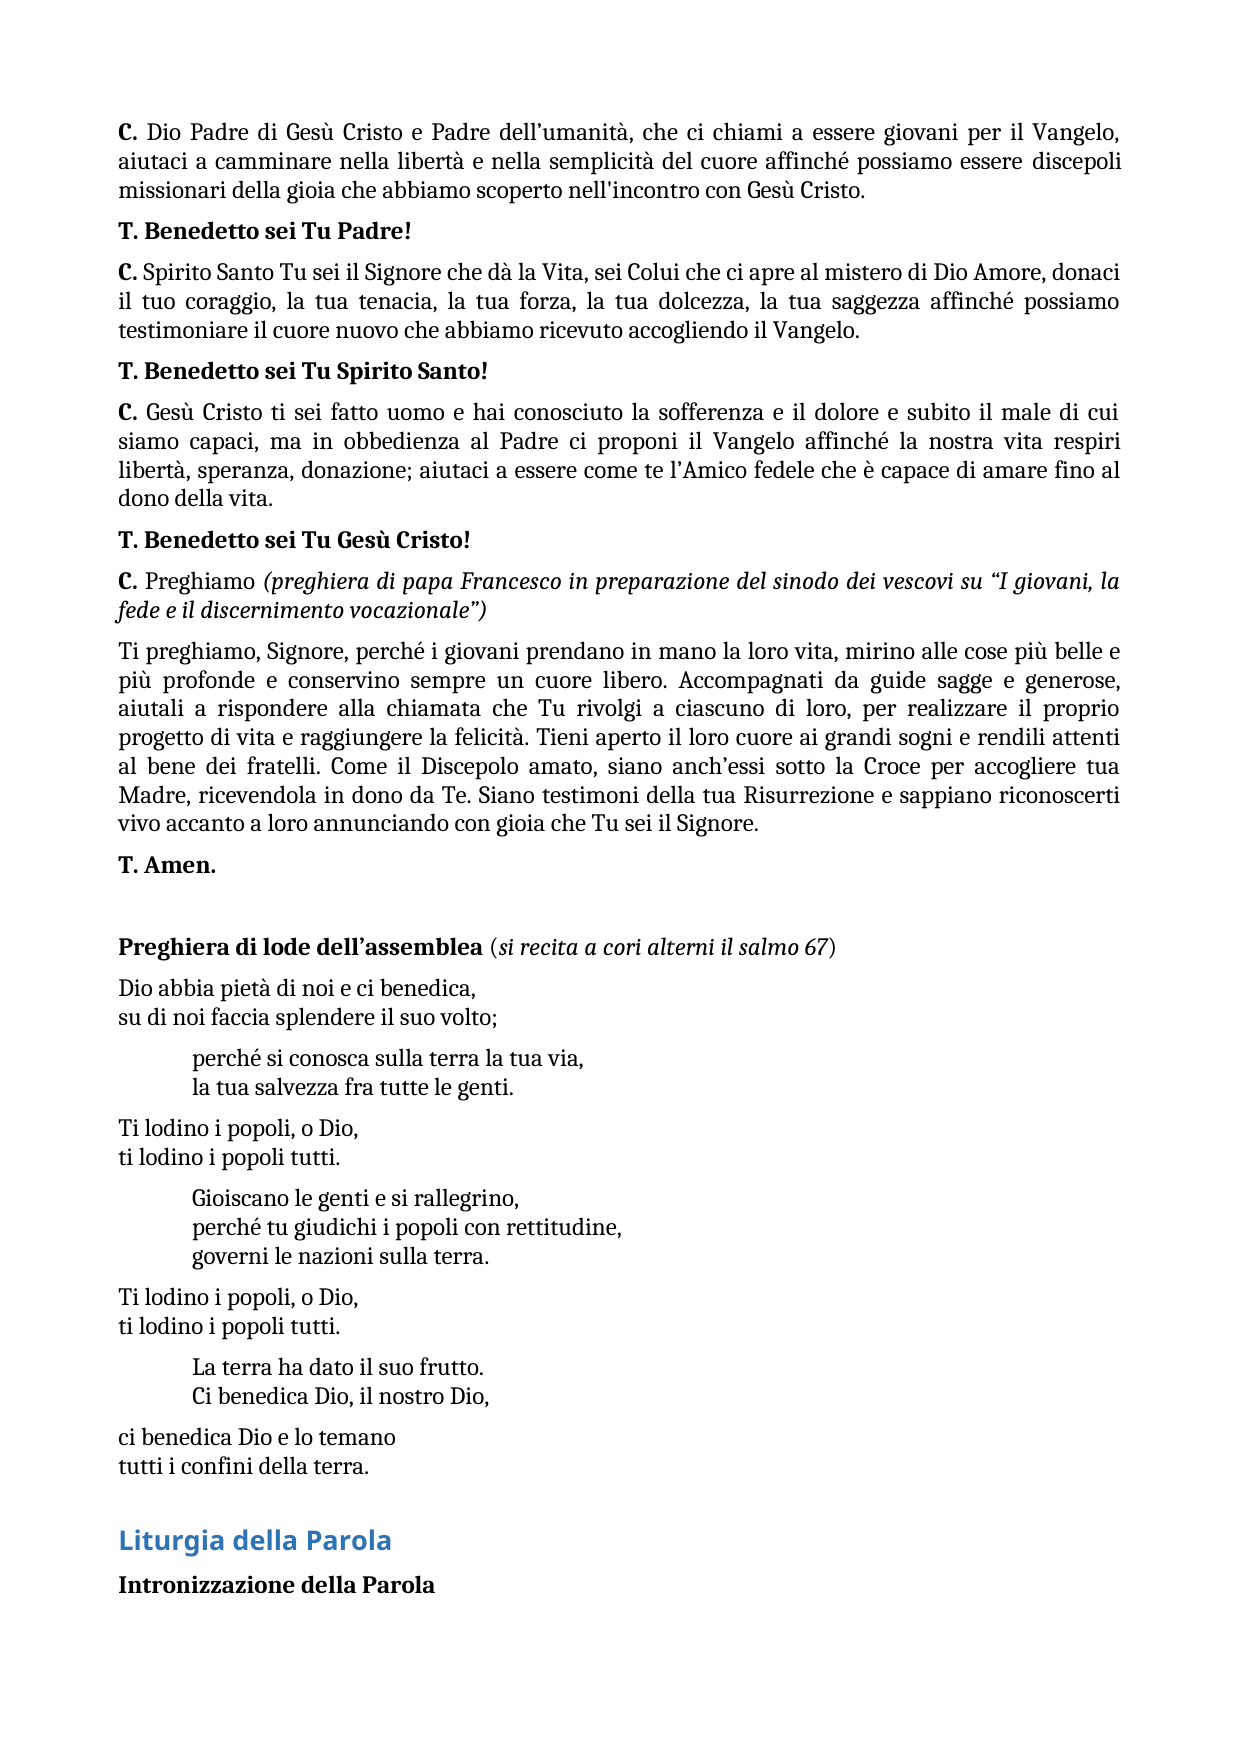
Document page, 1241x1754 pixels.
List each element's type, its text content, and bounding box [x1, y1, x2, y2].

text la tua salvezza fra tutte le genti. [118, 1073, 1122, 1102]
text governi le nazioni sulla terra. [118, 1242, 1122, 1271]
text T. Benedetto sei Tu Padre! [118, 217, 1122, 246]
text Ti lodino i popoli, o Dio, [118, 1283, 1122, 1312]
text ti lodino i popoli tutti. [118, 1312, 1122, 1341]
text su di noi faccia splendere il suo volto; [118, 1003, 1122, 1032]
text Preghiera di lode dell’assemblea (si recita a cori alterni il salmo 67) [118, 933, 1122, 962]
text perché si conosca sulla terra la tua via, [118, 1044, 1122, 1073]
text C. Spirito Santo Tu sei il Signore che dà la Vita, sei Colui che ci apre al mistero di Dio Amore, donaci il tuo coraggio, la tua tenacia, la tua forza, la tua dolcezza, la tua saggezza affinché possiamo testimoniare il cuore nuovo che abbiamo ricevuto accogliendo il Vangelo. [118, 258, 1122, 344]
text C. Dio Padre di Gesù Cristo e Padre dell’umanità, che ci chiami a essere giovani per il Vangelo, aiutaci a camminare nella libertà e nella semplicità del cuore affinché possiamo essere discepoli missionari della gioia che abbiamo scoperto nell'incontro con Gesù Cristo. [118, 118, 1122, 204]
text La terra ha dato il suo frutto. [118, 1353, 1122, 1382]
text Ti lodino i popoli, o Dio, [118, 1114, 1122, 1143]
text T. Benedetto sei Tu Spirito Santo! [118, 357, 1122, 386]
text C. Preghiamo (preghiera di papa Francesco in preparazione del sinodo dei vescovi su “I giovani, la fede e il discernimento vocazionale”) [118, 567, 1122, 624]
text ti lodino i popoli tutti. [118, 1143, 1122, 1172]
text Intronizzazione della Parola [118, 1571, 1122, 1600]
text tutti i confini della terra. [118, 1452, 1122, 1481]
text Gioiscano le genti e si rallegrino, [118, 1184, 1122, 1213]
text Dio abbia pietà di noi e ci benedica, [118, 974, 1122, 1003]
text C. Gesù Cristo ti sei fatto uomo e hai conosciuto la sofferenza e il dolore e subito il male di cui siamo capaci, ma in obbedienza al Padre ci proponi il Vangelo affinché la nostra vita respiri libertà, speranza, donazione; aiutaci a essere come te l’Amico fedele che è capace di amare fino al dono della vita. [118, 398, 1122, 513]
subtitle Liturgia della Parola [118, 1522, 1122, 1559]
text T. Benedetto sei Tu Gesù Cristo! [118, 526, 1122, 554]
text Ci benedica Dio, il nostro Dio, [118, 1382, 1122, 1411]
text Ti preghiamo, Signore, perché i giovani prendano in mano la loro vita, mirino alle cose più belle e più profonde e conservino sempre un cuore libero. Accompagnati da guide sagge e generose, aiutali a rispondere alla chiamata che Tu rivolgi a ciascuno di loro, per realizzare il proprio progetto di vita e raggiungere la felicità. Tieni aperto il loro cuore ai grandi sogni e rendili attenti al bene dei fratelli. Come il Discepolo amato, siano anch’essi sotto la Croce per accogliere tua Madre, ricevendola in dono da Te. Siano testimoni della tua Risurrezione e sappiano riconoscerti vivo accanto a loro annunciando con gioia che Tu sei il Signore. [118, 637, 1122, 838]
text perché tu giudichi i popoli con rettitudine, [118, 1213, 1122, 1242]
text T. Amen. [118, 851, 1122, 879]
text ci benedica Dio e lo temano [118, 1423, 1122, 1452]
